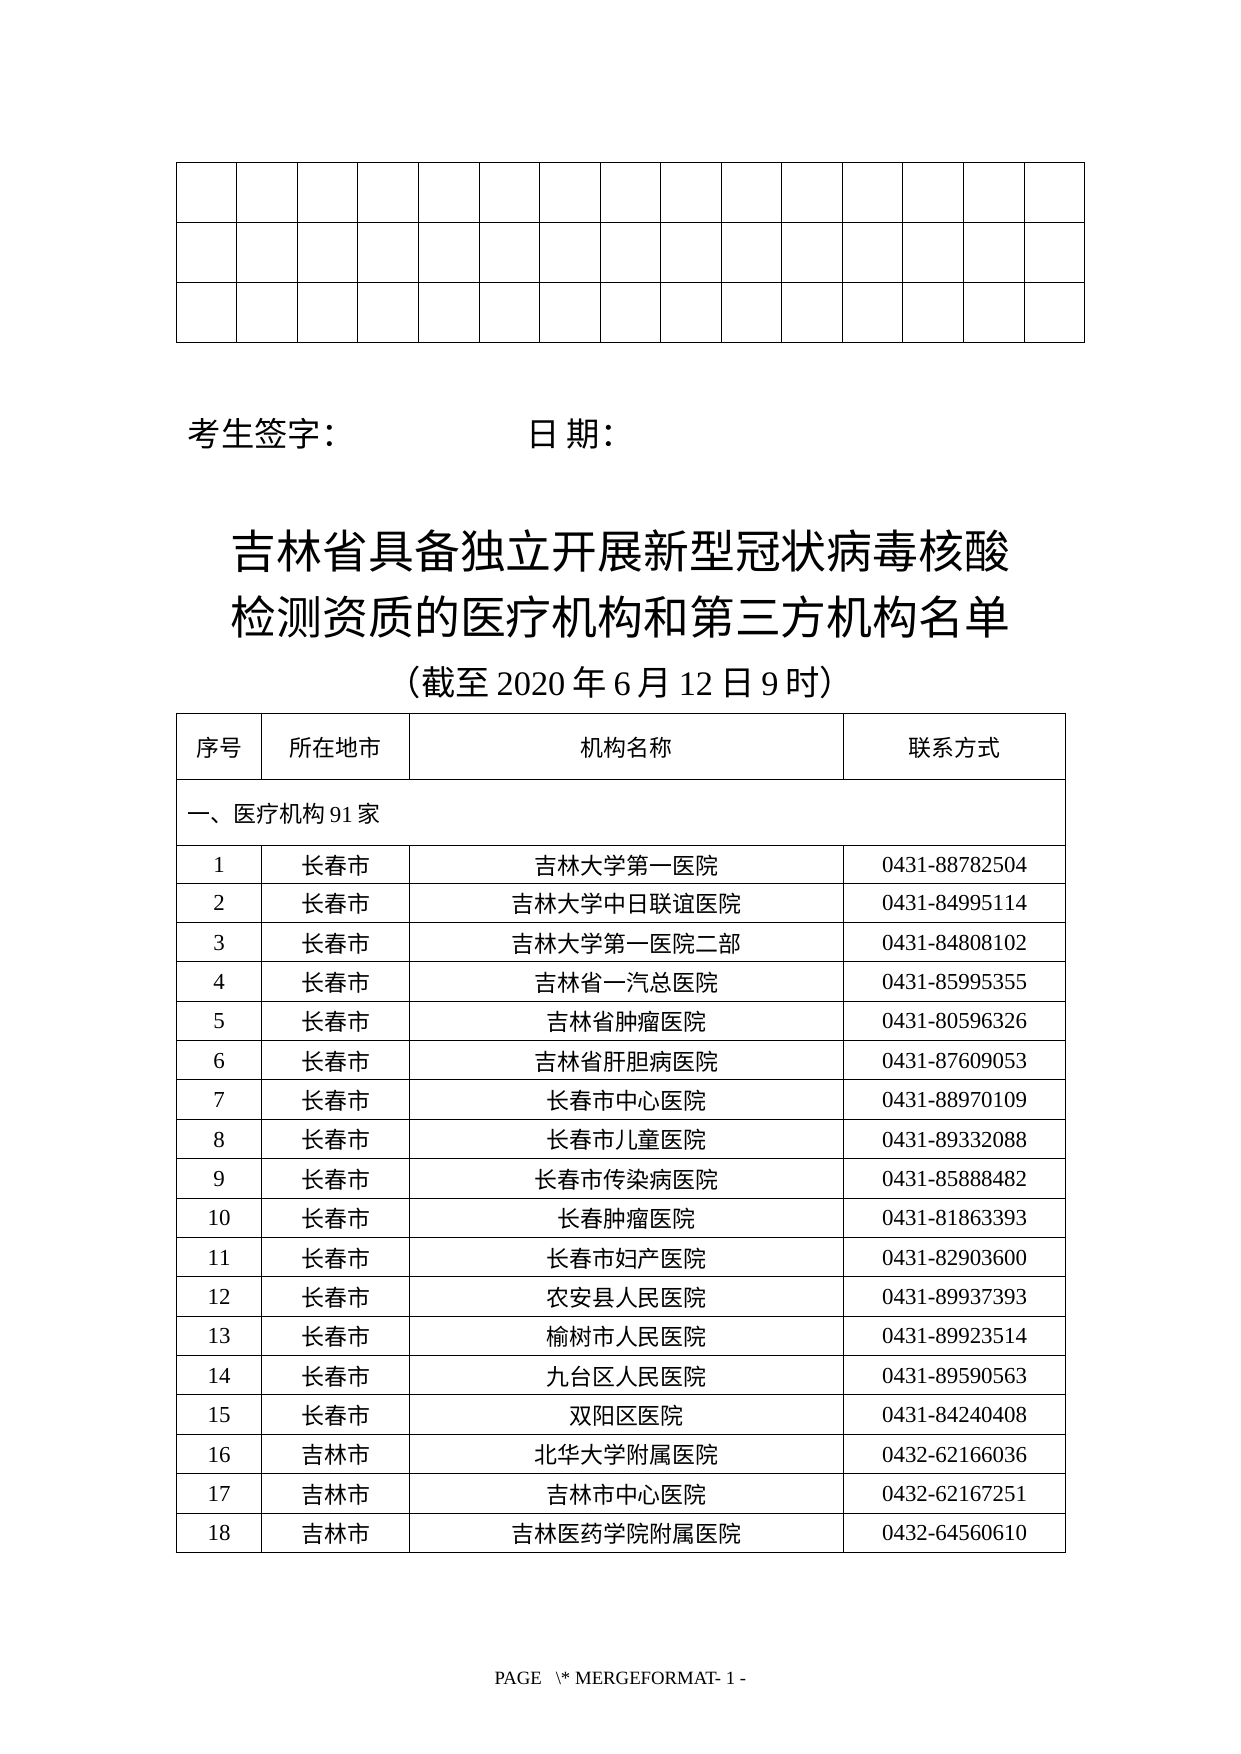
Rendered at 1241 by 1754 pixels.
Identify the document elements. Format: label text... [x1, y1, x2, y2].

table_cell 吉林省一汽总医院 [410, 962, 843, 1001]
table_cell 6 [177, 1041, 261, 1079]
table_cell 吉林省肝胆病医院 [410, 1041, 843, 1079]
table_cell 1 [177, 846, 261, 882]
table_cell 长春市 [262, 1277, 409, 1316]
table_header [722, 163, 781, 222]
table_cell [177, 283, 236, 342]
table_cell [843, 223, 902, 282]
table_header [1025, 163, 1084, 222]
table_cell 0431-82903600 [844, 1238, 1065, 1276]
table_cell 9 [177, 1159, 261, 1197]
table_cell 0431-89923514 [844, 1317, 1065, 1355]
table_cell [540, 223, 600, 282]
table_cell 12 [177, 1277, 261, 1316]
table_cell 长春市 [262, 884, 409, 922]
table_cell 吉林医药学院附属医院 [410, 1514, 843, 1552]
text 考生签字： 日 期： [187, 400, 1053, 458]
table_cell [298, 283, 357, 342]
table_cell 0431-84240408 [844, 1395, 1065, 1434]
table_header 所在地市 [262, 714, 409, 779]
table_header 序号 [177, 714, 261, 779]
table_cell [480, 223, 539, 282]
table_cell [540, 283, 600, 342]
table_cell 长春市 [262, 1159, 409, 1197]
table_cell 长春市 [262, 1356, 409, 1394]
table_cell 8 [177, 1120, 261, 1158]
table_cell [177, 223, 236, 282]
table_cell 双阳区医院 [410, 1395, 843, 1434]
table_cell 一、医疗机构91家 [177, 780, 1065, 845]
table_cell [480, 283, 539, 342]
table_cell 0431-85888482 [844, 1159, 1065, 1197]
table_cell 吉林省肿瘤医院 [410, 1002, 843, 1040]
table_cell 吉林大学第一医院 [410, 846, 843, 882]
table_header [419, 163, 479, 222]
table_cell 0431-85995355 [844, 962, 1065, 1001]
table_cell [1025, 283, 1084, 342]
table_header [298, 163, 357, 222]
table_cell 0432-62166036 [844, 1435, 1065, 1473]
table_header [601, 163, 660, 222]
table_cell [1025, 223, 1084, 282]
table_cell 长春市 [262, 1395, 409, 1434]
table_cell 3 [177, 923, 261, 961]
table_cell 0431-89937393 [844, 1277, 1065, 1316]
table_cell 5 [177, 1002, 261, 1040]
table_header 机构名称 [410, 714, 843, 779]
table_cell 0431-89332088 [844, 1120, 1065, 1158]
table_cell 榆树市人民医院 [410, 1317, 843, 1355]
table_cell 长春市妇产医院 [410, 1238, 843, 1276]
table_header [964, 163, 1024, 222]
table_cell 长春市 [262, 846, 409, 882]
text 检测资质的医疗机构和第三方机构名单 [187, 581, 1053, 648]
table_cell [782, 223, 842, 282]
table_cell 17 [177, 1474, 261, 1512]
table_cell 九台区人民医院 [410, 1356, 843, 1394]
table_cell 0432-64560610 [844, 1514, 1065, 1552]
table_cell 0431-88782504 [844, 846, 1065, 882]
table_cell 吉林市 [262, 1474, 409, 1512]
table_cell [843, 283, 902, 342]
table_header [358, 163, 418, 222]
table_cell 吉林市 [262, 1435, 409, 1473]
table_cell [722, 223, 781, 282]
table_cell 16 [177, 1435, 261, 1473]
table_header [540, 163, 600, 222]
table_cell 长春市儿童医院 [410, 1120, 843, 1158]
table_cell [298, 223, 357, 282]
text 吉林省具备独立开展新型冠状病毒核酸 [187, 515, 1053, 581]
table_cell 长春市 [262, 923, 409, 961]
table_cell [964, 283, 1024, 342]
table_cell [358, 283, 418, 342]
table_header [903, 163, 963, 222]
table_cell 长春市 [262, 962, 409, 1001]
table_cell [237, 223, 297, 282]
table_cell 0431-84995114 [844, 884, 1065, 922]
table_cell [661, 283, 721, 342]
table_cell 长春市 [262, 1120, 409, 1158]
table_header [661, 163, 721, 222]
table_cell 长春市 [262, 1002, 409, 1040]
table_cell 吉林大学第一医院二部 [410, 923, 843, 961]
table_cell [722, 283, 781, 342]
table_cell 0431-87609053 [844, 1041, 1065, 1079]
table_cell 长春市 [262, 1317, 409, 1355]
table_cell 长春市中心医院 [410, 1080, 843, 1119]
table_cell [601, 223, 660, 282]
table_header [237, 163, 297, 222]
table_cell [903, 283, 963, 342]
table_cell [964, 223, 1024, 282]
table_cell [903, 223, 963, 282]
table_header [177, 163, 236, 222]
table_cell 北华大学附属医院 [410, 1435, 843, 1473]
table_header [480, 163, 539, 222]
table_cell [661, 223, 721, 282]
table_cell 长春肿瘤医院 [410, 1199, 843, 1237]
table_cell 吉林市 [262, 1514, 409, 1552]
table_cell [601, 283, 660, 342]
table_cell 长春市 [262, 1238, 409, 1276]
table_header 联系方式 [844, 714, 1065, 779]
table_header [782, 163, 842, 222]
table_cell 15 [177, 1395, 261, 1434]
table_cell 11 [177, 1238, 261, 1276]
table_cell 18 [177, 1514, 261, 1552]
table_cell [358, 223, 418, 282]
text （截至2020年6月12日9时） [187, 648, 1053, 713]
table_cell [237, 283, 297, 342]
table_cell 0431-84808102 [844, 923, 1065, 961]
table_cell 10 [177, 1199, 261, 1237]
table_cell 农安县人民医院 [410, 1277, 843, 1316]
table_cell [419, 223, 479, 282]
table_cell 0431-80596326 [844, 1002, 1065, 1040]
table_cell 0431-88970109 [844, 1080, 1065, 1119]
table_cell 13 [177, 1317, 261, 1355]
table_cell 7 [177, 1080, 261, 1119]
table_cell 长春市 [262, 1199, 409, 1237]
table_cell 长春市 [262, 1041, 409, 1079]
table_header [843, 163, 902, 222]
table_cell 吉林大学中日联谊医院 [410, 884, 843, 922]
table_cell 2 [177, 884, 261, 922]
table_cell 14 [177, 1356, 261, 1394]
table_cell [782, 283, 842, 342]
table_cell 长春市 [262, 1080, 409, 1119]
table_cell 0432-62167251 [844, 1474, 1065, 1512]
table_cell 4 [177, 962, 261, 1001]
table_cell 长春市传染病医院 [410, 1159, 843, 1197]
table_cell 0431-89590563 [844, 1356, 1065, 1394]
table_cell [419, 283, 479, 342]
table_cell 吉林市中心医院 [410, 1474, 843, 1512]
table_cell 0431-81863393 [844, 1199, 1065, 1237]
